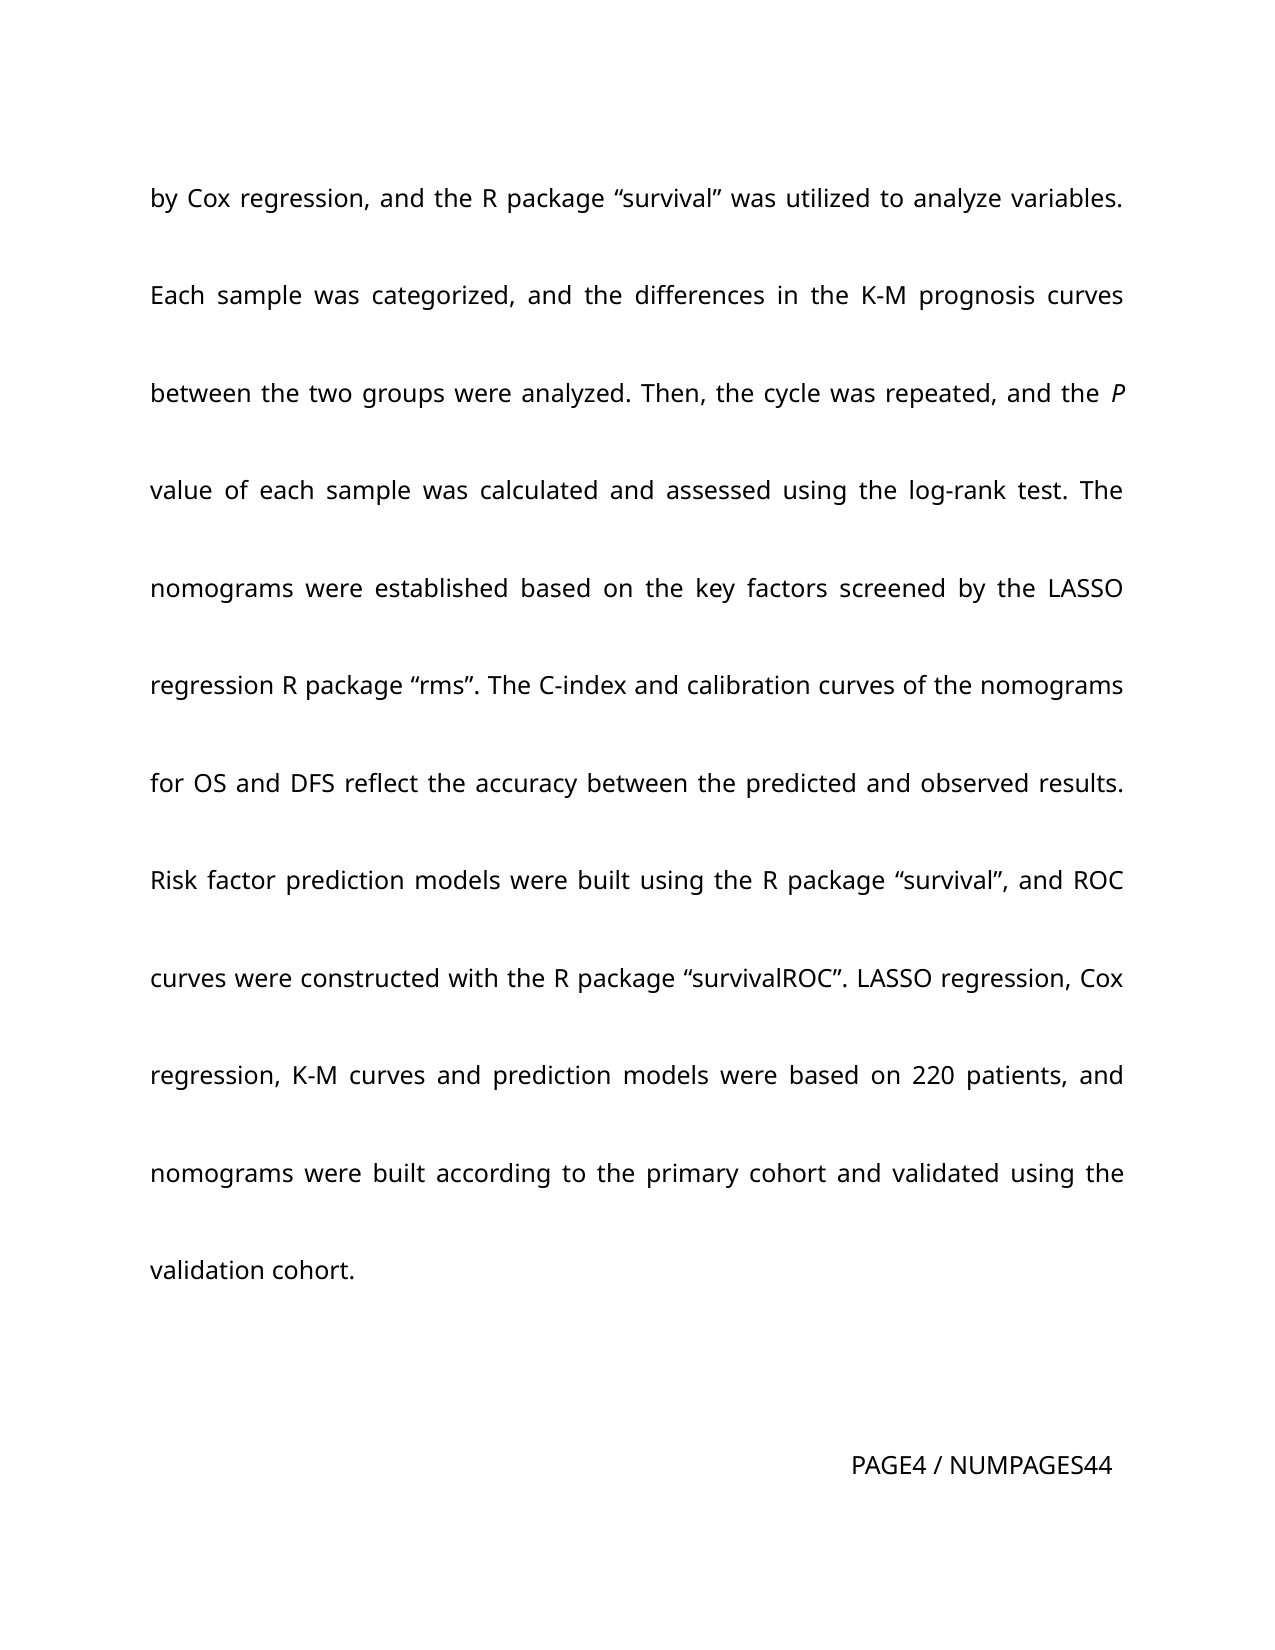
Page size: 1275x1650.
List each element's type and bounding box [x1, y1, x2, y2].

text [150, 165, 1125, 1302]
